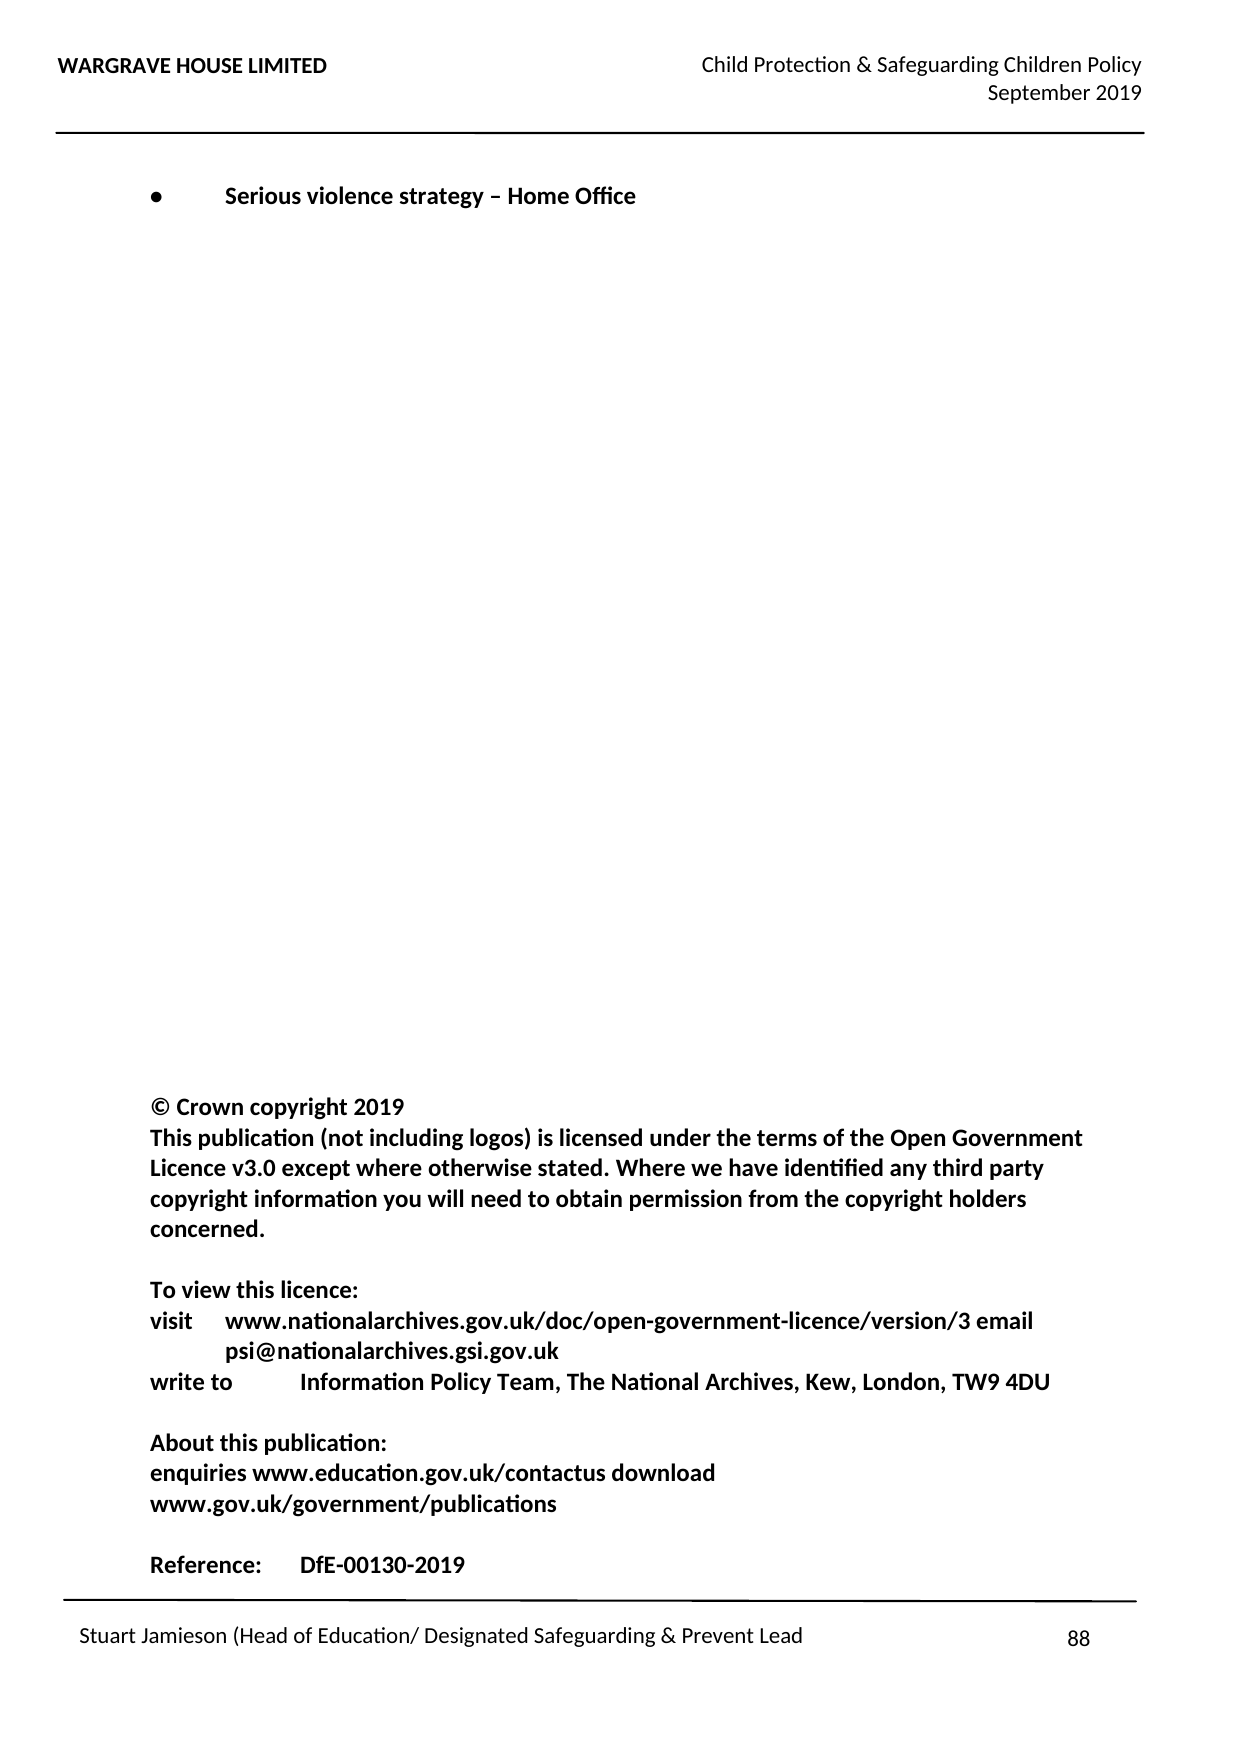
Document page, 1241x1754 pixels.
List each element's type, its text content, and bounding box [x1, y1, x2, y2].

text write to Information Policy Team, The National Archives, Kew, London, TW9 4DU [150, 1366, 1090, 1396]
text visit www.nationalarchives.gov.uk/doc/open-government-licence/version/3 email psi@nationalarchives.gsi.gov.uk [150, 1305, 1090, 1366]
text Reference: DfE-00130-2019 [150, 1549, 1090, 1579]
text © Crown copyright 2019 [150, 1091, 1090, 1122]
text This publication (not including logos) is licensed under the terms of the Open Government Licence v3.0 except where otherwise stated. Where we have identified any third party copyright information you will need to obtain permission from the copyright holders concerned. [150, 1122, 1090, 1244]
text • Serious violence strategy – Home Office [150, 181, 1090, 211]
text To view this licence: [150, 1274, 1090, 1305]
text About this publication: [150, 1427, 1090, 1457]
text enquiries www.education.gov.uk/contactus download www.gov.uk/government/publications [150, 1457, 1090, 1518]
